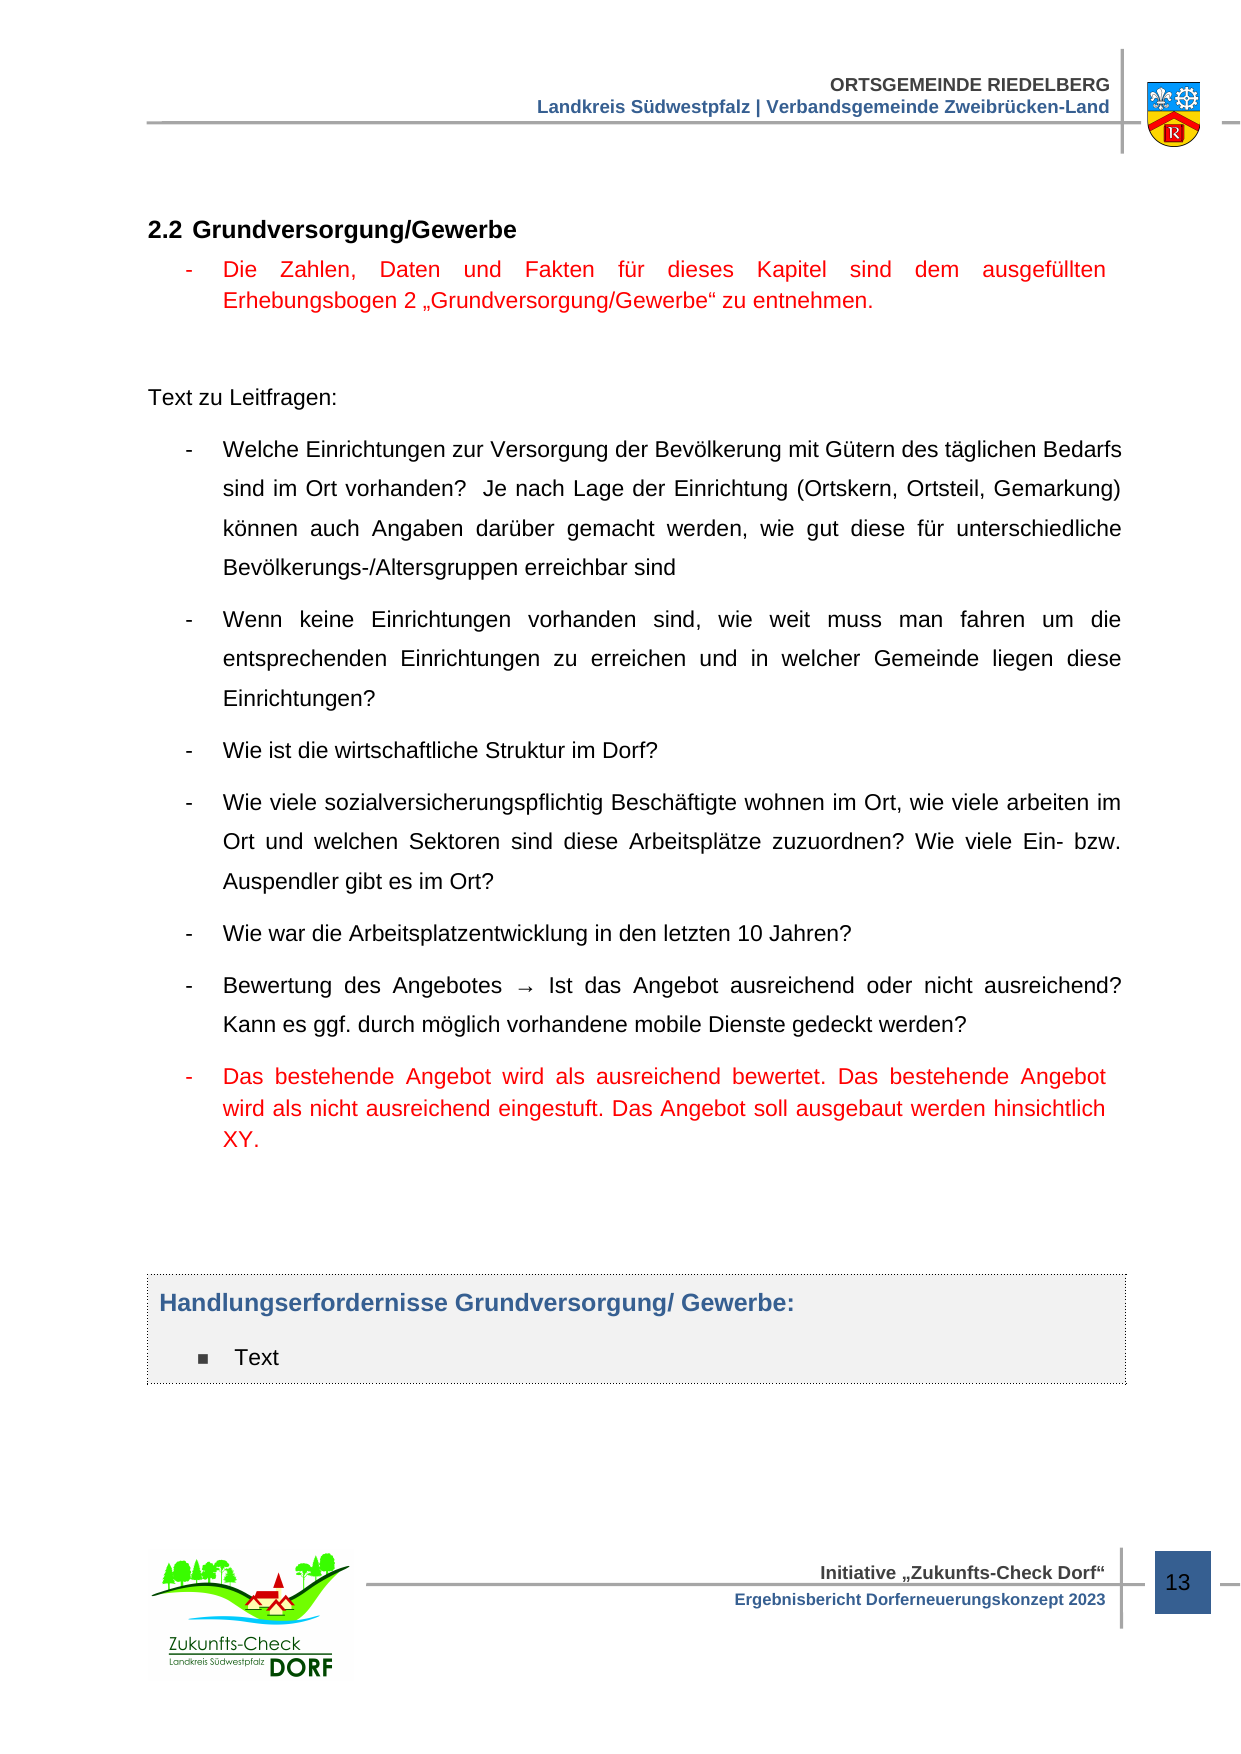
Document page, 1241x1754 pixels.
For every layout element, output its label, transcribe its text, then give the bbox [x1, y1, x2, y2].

list Das bestehende Angebot wird als ausreichend bewertet. Das bestehende Angebot wird als nicht ausreichend eingestuft. Das Angebot soll ausgebaut werden hinsichtlich XY. [185, 1063, 1106, 1153]
subtitle Grundversorgung/Gewerbe [148, 215, 1122, 243]
table_header Handlungserfordernisse Grundversorgung/ Gewerbe: Text [148, 1274, 1126, 1383]
list Die Zahlen, Daten und Fakten für dieses Kapitel sind dem ausgefüllten Erhebungsbogen 2 „Grundversorgung/Gewerbe“ zu entnehmen. [185, 256, 1106, 314]
list Welche Einrichtungen zur Versorgung der Bevölkerung mit Gütern des täglichen Bedarfs sind im Ort vorhanden? Je nach Lage der Einrichtung (Ortskern, Ortsteil, Gemarkung) können auch Angaben darüber gemacht werden, wie gut diese für unterschiedliche Bevölkerungs-/Altersgruppen erreichbar sind [185, 436, 1122, 580]
picture [1147, 82, 1200, 147]
picture [147, 1549, 354, 1681]
list Wie viele sozialversicherungspflichtig Beschäftigte wohnen im Ort, wie viele arbeiten im Ort und welchen Sektoren sind diese Arbeitsplätze zuzuordnen? Wie viele Ein- bzw. Auspendler gibt es im Ort? [185, 789, 1122, 894]
list Bewertung des Angebotes → Ist das Angebot ausreichend oder nicht ausreichend? Kann es ggf. durch möglich vorhandene mobile Dienste gedeckt werden? [185, 972, 1122, 1038]
text Text zu Leitfragen: [148, 383, 1122, 410]
list Wenn keine Einrichtungen vorhanden sind, wie weit muss man fahren um die entsprechenden Einrichtungen zu erreichen und in welcher Gemeinde liegen diese Einrichtungen? [185, 606, 1122, 711]
list Wie war die Arbeitsplatzentwicklung in den letzten 10 Jahren? [185, 920, 1122, 946]
list Wie ist die wirtschaftliche Struktur im Dorf? [185, 737, 1122, 763]
